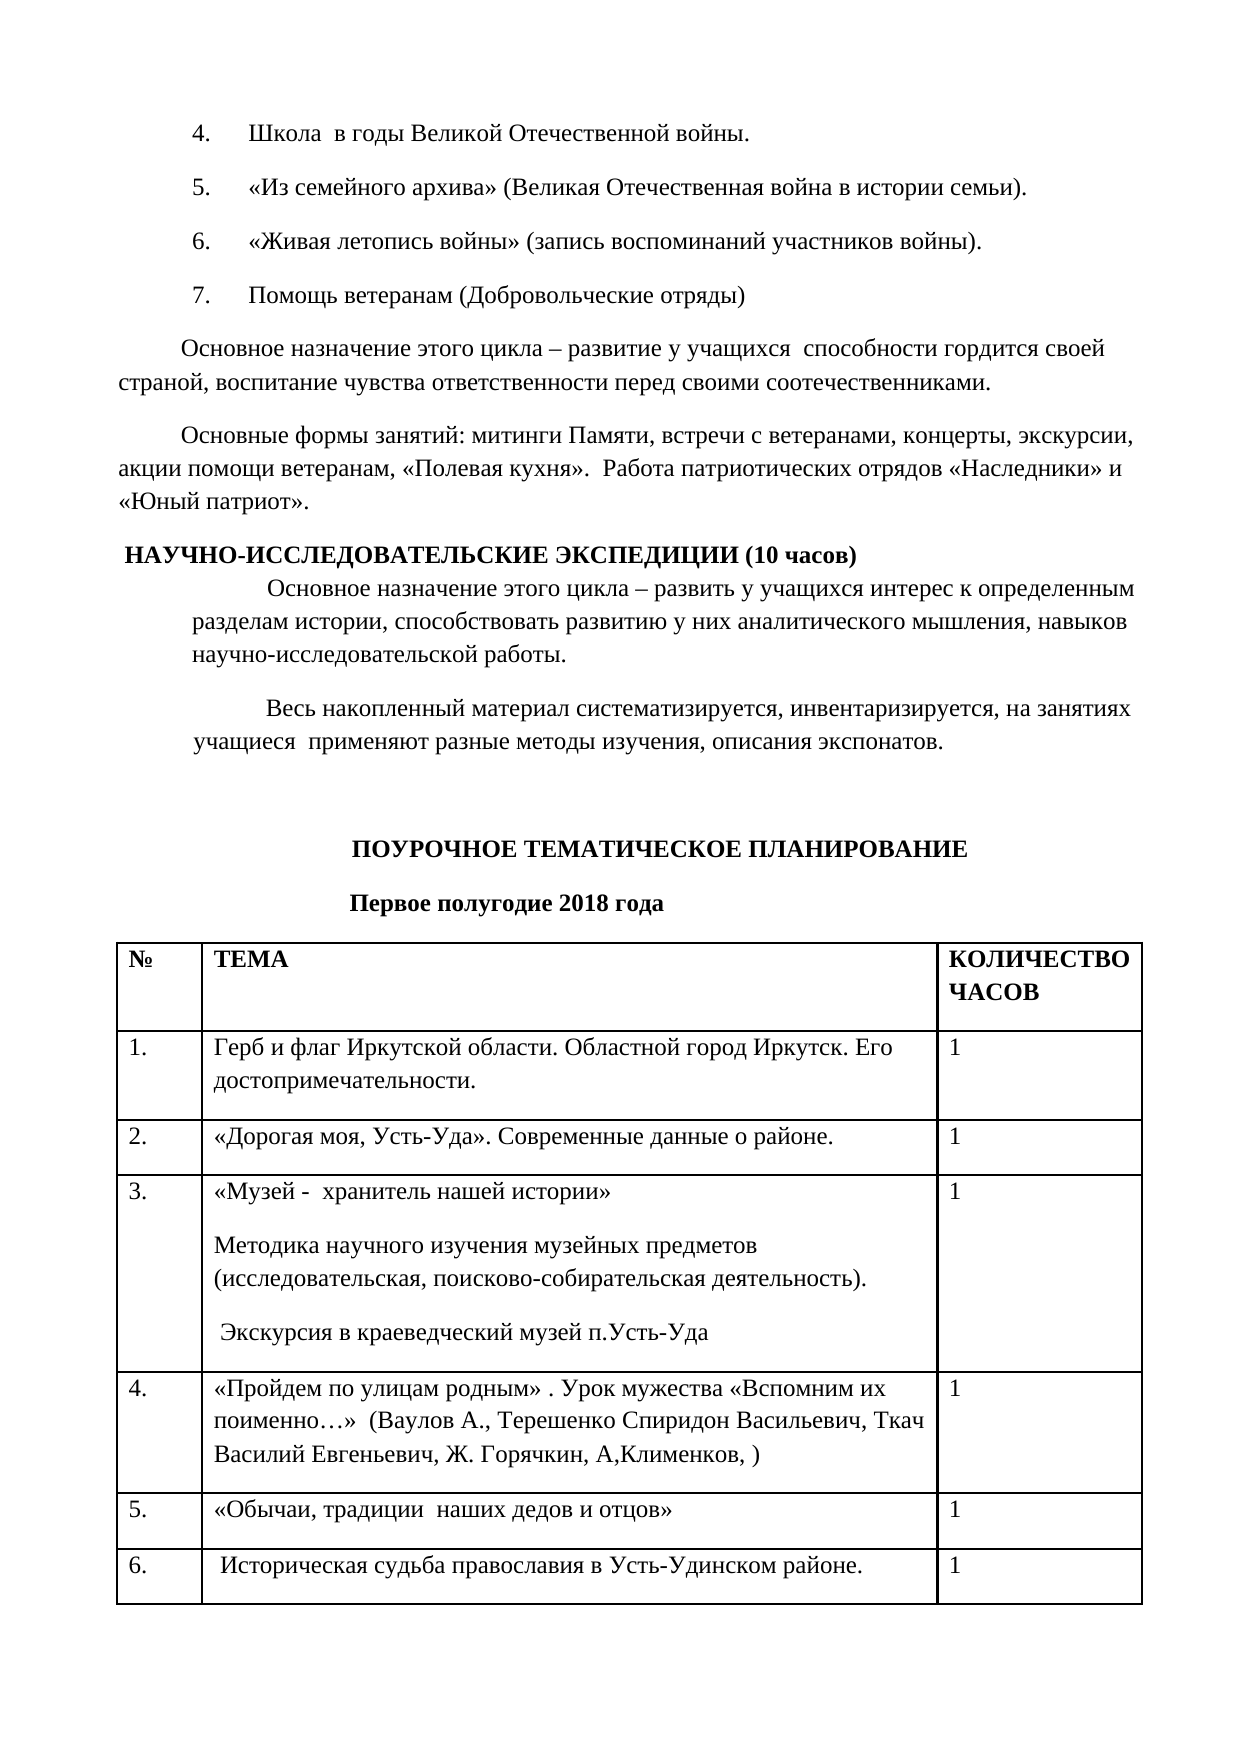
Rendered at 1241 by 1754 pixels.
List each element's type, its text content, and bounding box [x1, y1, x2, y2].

table_cell «Обычаи, традиции наших дедов и отцов» [203, 1494, 936, 1548]
table_cell 6. [118, 1550, 201, 1603]
table_header КОЛИЧЕСТВО ЧАСОВ [939, 944, 1141, 1030]
table_cell 1 [939, 1176, 1141, 1371]
table_cell 4. [118, 1373, 201, 1492]
text Основное назначение этого цикла – развить у учащихся интерес к определенным разделам истории, способствовать развитию у них аналитического мышления, навыков научно-исследовательской работы. [192, 573, 1152, 668]
text 6. «Живая летопись войны» (запись воспоминаний участников войны). [192, 226, 1152, 254]
table_cell 1 [939, 1494, 1141, 1548]
text 7. Помощь ветеранам (Добровольческие отряды) [192, 280, 1152, 308]
table_cell «Пройдем по улицам родным» . Урок мужества «Вспомним их поименно…» (Ваулов А., Терешенко Спиридон Васильевич, Ткач Василий Евгеньевич, Ж. Горячкин, А,Клименков, ) [203, 1373, 936, 1492]
table_cell 3. [118, 1176, 201, 1371]
table_cell «Дорогая моя, Усть-Уда». Современные данные о районе. [203, 1121, 936, 1174]
table_header № [118, 944, 201, 1030]
table_header ТЕМА [203, 944, 936, 1030]
table_cell 5. [118, 1494, 201, 1548]
table_cell 1. [118, 1032, 201, 1119]
table_cell 2. [118, 1121, 201, 1174]
table_cell «Музей - хранитель нашей истории» Методика научного изучения музейных предметов (исследовательская, поисково-собирательская деятельность). Экскурсия в краеведческий музей п.Усть-Уда [203, 1176, 936, 1371]
text 4. Школа в годы Великой Отечественной войны. [192, 118, 1152, 147]
table_cell 1 [939, 1121, 1141, 1174]
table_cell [203, 1550, 936, 1603]
text Весь накопленный материал систематизируется, инвентаризируется, на занятиях учащиеся применяют разные методы изучения, описания экспонатов. [193, 693, 1152, 755]
text 5. «Из семейного архива» (Великая Отечественная война в истории семьи). [192, 172, 1152, 201]
text Основные формы занятий: митинги Памяти, встречи с ветеранами, концерты, экскурсии, акции помощи ветеранам, «Полевая кухня». Работа патриотических отрядов «Наследники» и «Юный патриот». [118, 420, 1152, 515]
text Основное назначение этого цикла – развитие у учащихся способности гордится своей страной, воспитание чувства ответственности перед своими соотечественниками. [118, 333, 1152, 395]
table_cell 1 [939, 1373, 1141, 1492]
text ПОУРОЧНОЕ ТЕМАТИЧЕСКОЕ ПЛАНИРОВАНИЕ [118, 834, 1152, 863]
table_cell 1 [939, 1032, 1141, 1119]
table_cell Герб и флаг Иркутской области. Областной город Иркутск. Его достопримечательности. [203, 1032, 936, 1119]
text Первое полугодие 2018 года [118, 888, 1152, 917]
table_cell 1 [939, 1550, 1141, 1603]
subtitle НАУЧНО-ИССЛЕДОВАТЕЛЬСКИЕ ЭКСПЕДИЦИИ (10 часов) [118, 540, 1152, 569]
